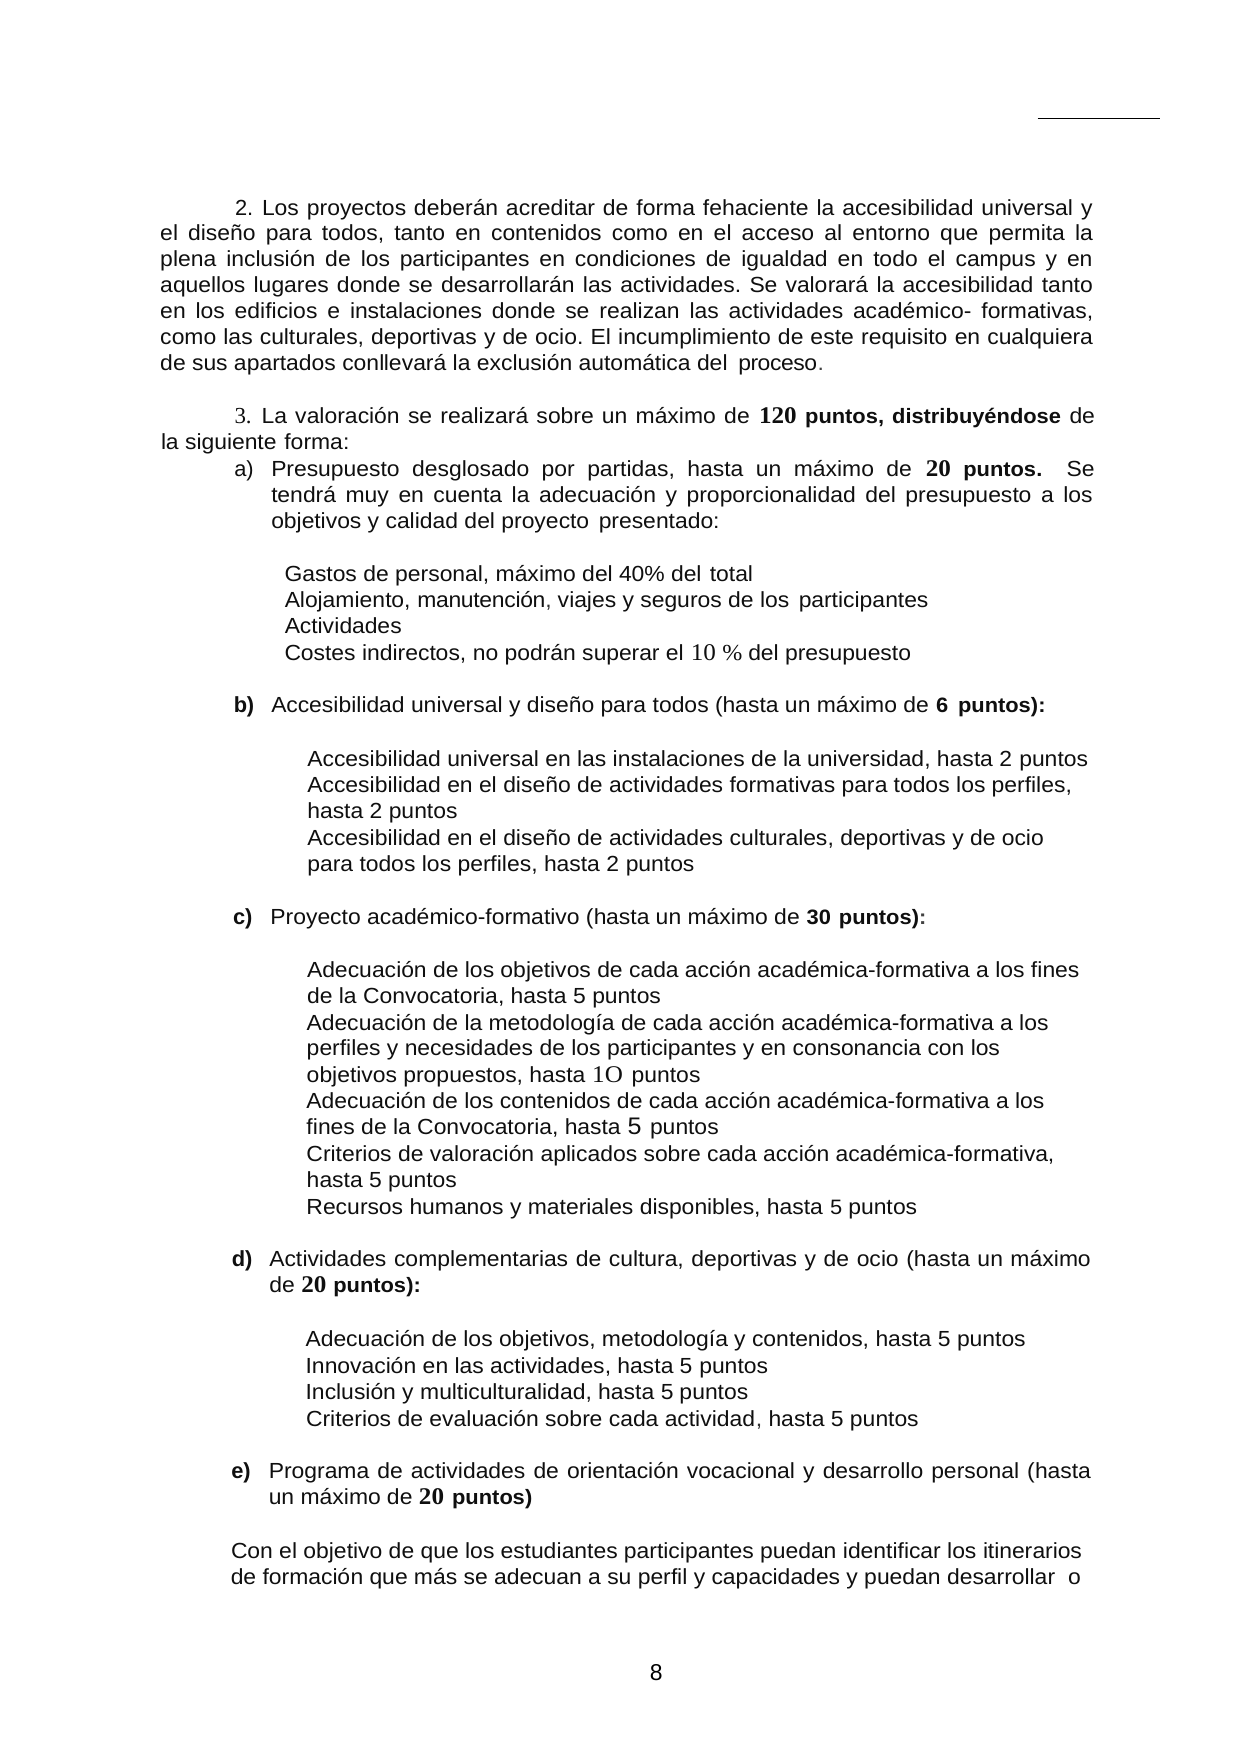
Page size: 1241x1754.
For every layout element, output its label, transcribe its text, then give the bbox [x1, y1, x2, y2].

list La valoración se realizará sobre un máximo de 120 puntos, distribuyéndose de la siguiente forma: [161, 401, 1095, 454]
list Accesibilidad universal en las instalaciones de la universidad, hasta 2 puntos [307, 746, 1119, 771]
text Criterios de valoración aplicados sobre cada acción académica-formativa, hasta 5 puntos [306, 1141, 1093, 1192]
list Actividades complementarias de cultura, deportivas y de ocio (hasta un máximo de 20 puntos): [232, 1248, 1092, 1298]
list Accesibilidad universal y diseño para todos (hasta un máximo de 6 puntos): [233, 692, 1119, 718]
list Gastos de personal, máximo del 40% del total [284, 561, 1119, 586]
list Adecuación de los objetivos, metodología y contenidos, hasta 5 puntos Innovación en las actividades, hasta 5 puntos [305, 1326, 1032, 1378]
list Accesibilidad en el diseño de actividades culturales, deportivas y de ocio para todos los perfiles, hasta 2 puntos [307, 825, 1093, 876]
text Con el objetivo de que los estudiantes participantes puedan identificar los itinerarios de formación que más se adecuan a su perfil y capacidades y puedan desarrollar o [231, 1538, 1093, 1589]
list Adecuación de los contenidos de cada acción académica-formativa a los fines de la Convocatoria, hasta 5 puntos [306, 1089, 1094, 1139]
list Actividades [284, 613, 1119, 638]
list Adecuación de los objetivos de cada acción académica-formativa a los fines de la Convocatoria, hasta 5 puntos [307, 957, 1093, 1008]
list Accesibilidad en el diseño de actividades formativas para todos los perfiles, hasta 2 puntos [307, 772, 1093, 823]
list Programa de actividades de orientación vocacional y desarrollo personal (hasta un máximo de 20 puntos) [231, 1460, 1092, 1510]
list Los proyectos deberán acreditar de forma fehaciente la accesibilidad universal y el diseño para todos, tanto en contenidos como en el acceso al entorno que permita la plena inclusión de los participantes en condiciones de igualdad en todo el campus y en aquellos lugares donde se desarrollarán las actividades. Se valorará la accesibilidad tanto en los edificios e instalaciones donde se realizan las actividades académico- formativas, como las culturales, deportivas y de ocio. El incumplimiento de este requisito en cualquiera de sus apartados conllevará la exclusión automática del proceso. [160, 194, 1094, 375]
text Inclusión y multiculturalidad, hasta 5 puntos [305, 1379, 1119, 1404]
list Costes indirectos, no podrán superar el 10 % del presupuesto [284, 638, 1119, 666]
text Recursos humanos y materiales disponibles, hasta 5 puntos [306, 1194, 1119, 1219]
list Proyecto académico-formativo (hasta un máximo de 30 puntos): [233, 904, 1119, 929]
list Presupuesto desglosado por partidas, hasta un máximo de 20 puntos. Se tendrá muy en cuenta la adecuación y proporcionalidad del presupuesto a los objetivos y calidad del proyecto presentado: [234, 454, 1094, 533]
list Adecuación de la metodología de cada acción académica-formativa a los perfiles y necesidades de los participantes y en consonancia con los objetivos propuestos, hasta 1O puntos [306, 1010, 1094, 1088]
list Alojamiento, manutención, viajes y seguros de los participantes [284, 587, 1119, 612]
text Criterios de evaluación sobre cada actividad, hasta 5 puntos [306, 1406, 1119, 1431]
